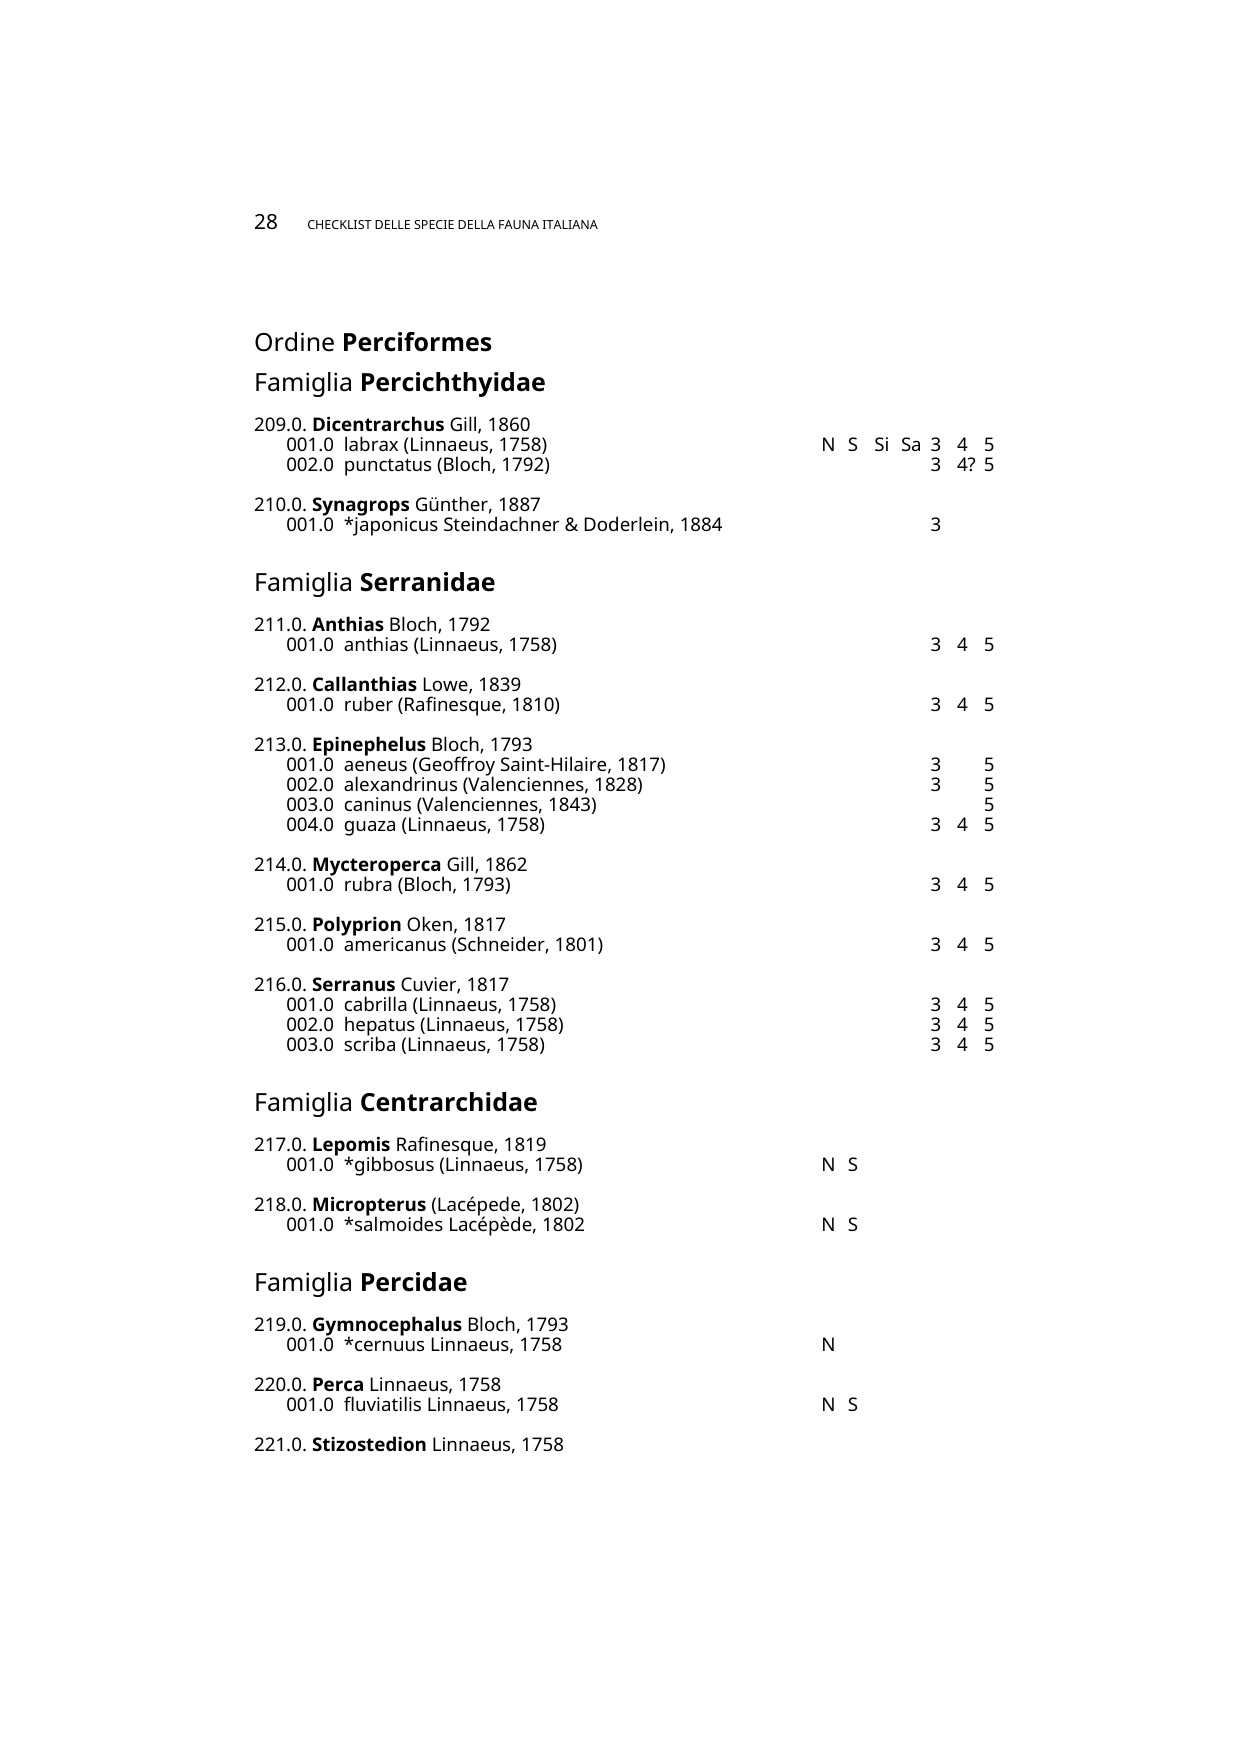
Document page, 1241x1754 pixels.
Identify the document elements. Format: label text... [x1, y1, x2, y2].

text 220.0. Perca Linnaeus, 1758 [254, 1375, 1004, 1395]
text 217.0. Lepomis Rafinesque, 1819 [254, 1135, 1004, 1155]
text 001.0 fluviatilis Linnaeus, 1758 N S [254, 1395, 1004, 1415]
text 001.0 ruber (Rafinesque, 1810) 3 4 5 [254, 695, 1004, 715]
text Famiglia Serranidae [254, 575, 1004, 595]
text 001.0 *cernuus Linnaeus, 1758 N [254, 1335, 1004, 1355]
text 219.0. Gymnocephalus Bloch, 1793 [254, 1315, 1004, 1335]
text 003.0 scriba (Linnaeus, 1758) 3 4 5 [254, 1035, 1004, 1055]
text 214.0. Mycteroperca Gill, 1862 [254, 855, 1004, 875]
text 210.0. Synagrops Günther, 1887 [254, 495, 1004, 515]
text 212.0. Callanthias Lowe, 1839 [254, 675, 1004, 695]
text 215.0. Polyprion Oken, 1817 [254, 915, 1004, 935]
text 213.0. Epinephelus Bloch, 1793 [254, 735, 1004, 755]
text 216.0. Serranus Cuvier, 1817 [254, 975, 1004, 995]
text 001.0 americanus (Schneider, 1801) 3 4 5 [254, 935, 1004, 955]
text 002.0 hepatus (Linnaeus, 1758) 3 4 5 [254, 1015, 1004, 1035]
text Famiglia Percichthyidae [254, 375, 1004, 395]
text 001.0 aeneus (Geoffroy Saint-Hilaire, 1817) 3 5 [254, 755, 1004, 775]
text 001.0 *japonicus Steindachner & Doderlein, 1884 3 [254, 515, 1004, 535]
text 221.0. Stizostedion Linnaeus, 1758 [254, 1435, 1004, 1455]
text Famiglia Centrarchidae [254, 1095, 1004, 1115]
text Ordine Perciformes [254, 335, 1004, 355]
text 001.0 rubra (Bloch, 1793) 3 4 5 [254, 875, 1004, 895]
text 211.0. Anthias Bloch, 1792 [254, 615, 1004, 635]
text 002.0 alexandrinus (Valenciennes, 1828) 3 5 [254, 775, 1004, 795]
text 209.0. Dicentrarchus Gill, 1860 [254, 415, 1004, 435]
text 001.0 anthias (Linnaeus, 1758) 3 4 5 [254, 635, 1004, 655]
text 003.0 caninus (Valenciennes, 1843) 5 [254, 795, 1004, 815]
text 001.0 *salmoides Lacépède, 1802 N S [254, 1215, 1004, 1235]
text 002.0 punctatus (Bloch, 1792) 3 4? 5 [254, 455, 1004, 475]
text 001.0 *gibbosus (Linnaeus, 1758) N S [254, 1155, 1004, 1175]
text 001.0 labrax (Linnaeus, 1758) N S Si Sa 3 4 5 [254, 435, 1004, 455]
text 218.0. Micropterus (Lacépede, 1802) [254, 1195, 1004, 1215]
text 004.0 guaza (Linnaeus, 1758) 3 4 5 [254, 815, 1004, 835]
text Famiglia Percidae [254, 1275, 1004, 1295]
text 001.0 cabrilla (Linnaeus, 1758) 3 4 5 [254, 995, 1004, 1015]
